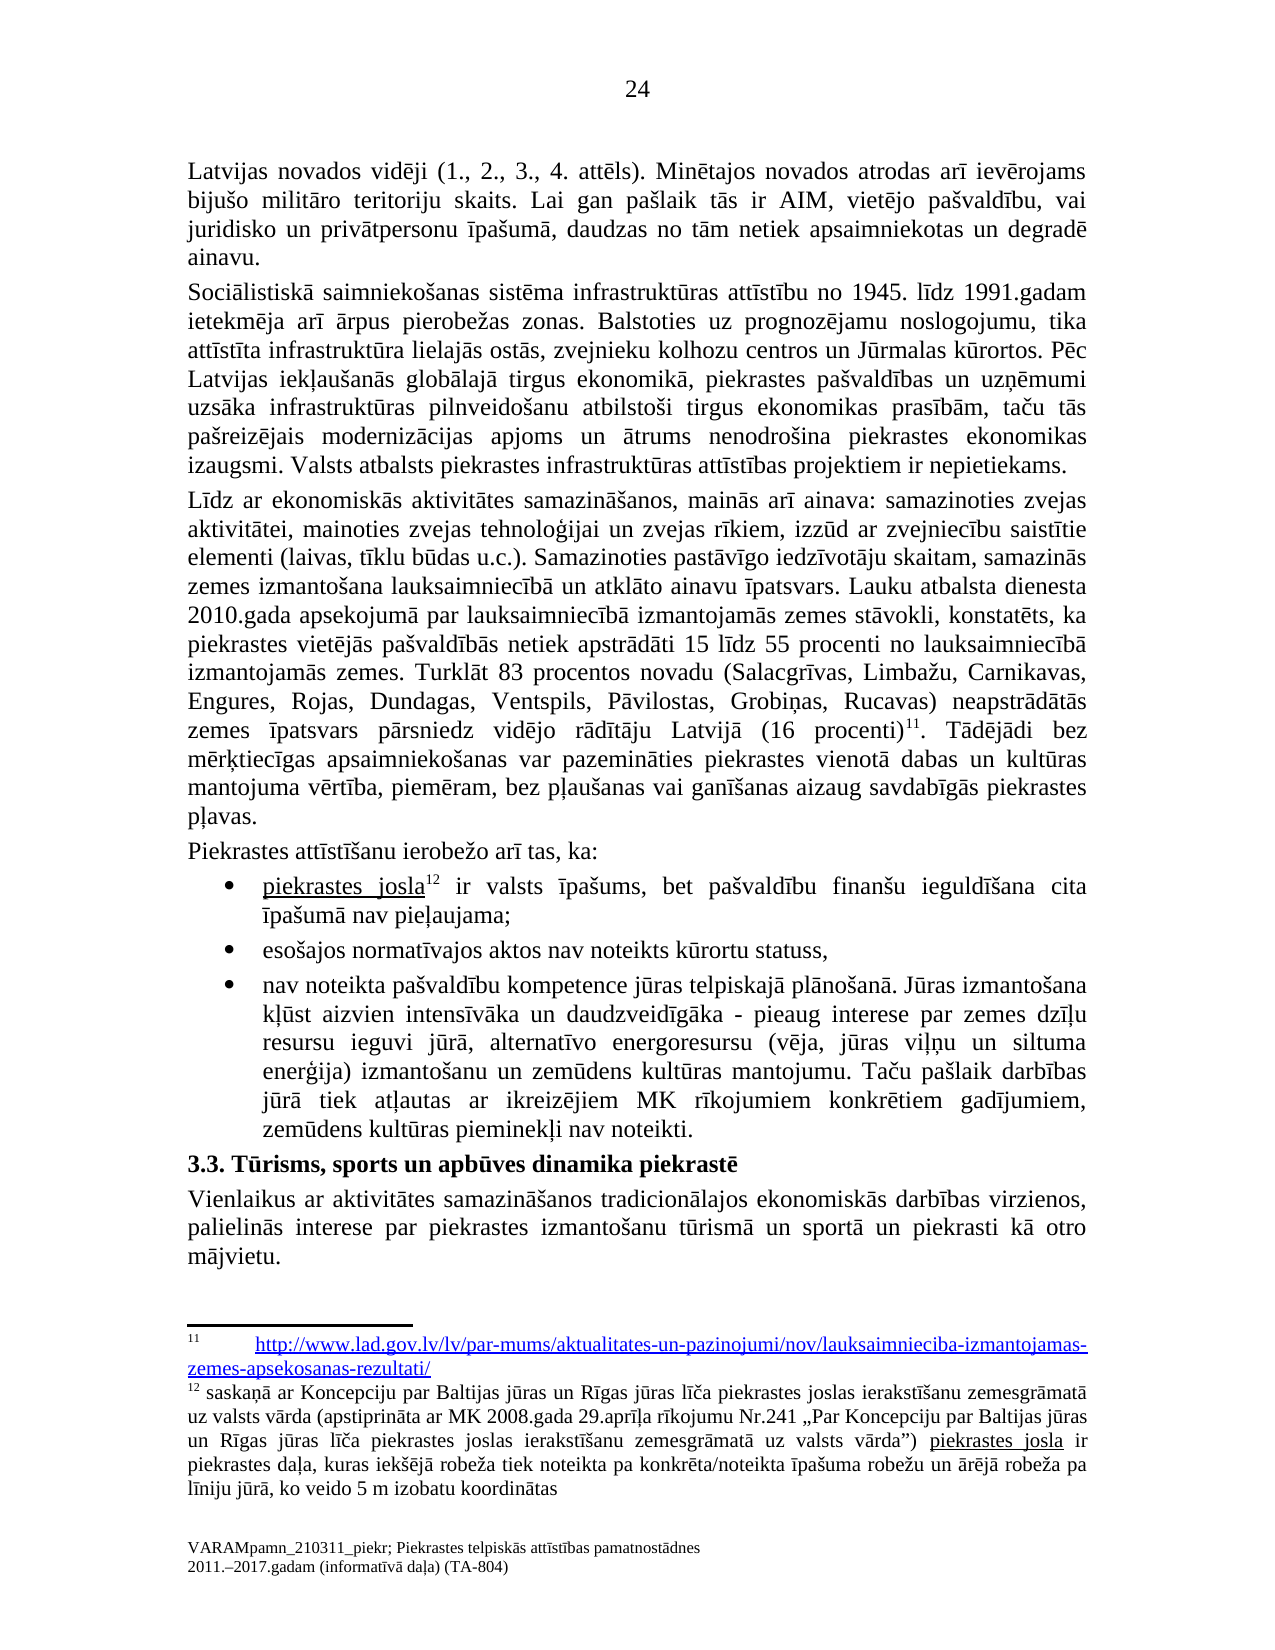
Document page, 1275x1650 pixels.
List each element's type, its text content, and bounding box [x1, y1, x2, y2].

text Sociālistiskā saimniekošanas sistēma infrastruktūras attīstību no 1945. līdz 1991.gadam ietekmēja arī ārpus pierobežas zonas. Balstoties uz prognozējamu noslogojumu, tika attīstīta infrastruktūra lielajās ostās, zvejnieku kolhozu centros un Jūrmalas kūrortos. Pēc Latvijas iekļaušanās globālajā tirgus ekonomikā, piekrastes pašvaldības un uzņēmumi uzsāka infrastruktūras pilnveidošanu atbilstoši tirgus ekonomikas prasībām, taču tās pašreizējais modernizācijas apjoms un ātrums nenodrošina piekrastes ekonomikas izaugsmi. Valsts atbalsts piekrastes infrastruktūras attīstības projektiem ir nepietiekams. [187, 277, 1087, 479]
list Vienlaikus ar aktivitātes samazināšanos tradicionālajos ekonomiskās darbības virzienos, palielinās interese par piekrastes izmantošanu tūrismā un sportā un piekrasti kā otro mājvietu. [187, 1184, 1087, 1270]
list nav noteikta pašvaldību kompetence jūras telpiskajā plānošanā. Jūras izmantošana kļūst aizvien intensīvāka un daudzveidīgāka - pieaug interese par zemes dzīļu resursu ieguvi jūrā, alternatīvo energoresursu (vēja, jūras viļņu un siltuma enerģija) izmantošanu un zemūdens kultūras mantojumu. Taču pašlaik darbības jūrā tiek atļautas ar ikreizējiem MK rīkojumiem konkrētiem gadījumiem, zemūdens kultūras pieminekļi nav noteikti. [225, 970, 1087, 1142]
subtitle 3.3. Tūrisms, sports un apbūves dinamika piekrastē [187, 1149, 1087, 1177]
list piekrastes josla ir valsts īpašums, bet pašvaldību finanšu ieguldīšana cita īpašumā nav pieļaujama; [225, 871, 1087, 929]
text Līdz ar ekonomiskās aktivitātes samazināšanos, mainās arī ainava: samazinoties zvejas aktivitātei, mainoties zvejas tehnoloģijai un zvejas rīkiem, izzūd ar zvejniecību saistītie elementi (laivas, tīklu būdas u.c.). Samazinoties pastāvīgo iedzīvotāju skaitam, samazinās zemes izmantošana lauksaimniecībā un atklāto ainavu īpatsvars. Lauku atbalsta dienesta 2010.gada apsekojumā par lauksaimniecībā izmantojamās zemes stāvokli, konstatēts, ka piekrastes vietējās pašvaldībās netiek apstrādāti 15 līdz 55 procenti no lauksaimniecībā izmantojamās zemes. Turklāt 83 procentos novadu (Salacgrīvas, Limbažu, Carnikavas, Engures, Rojas, Dundagas, Ventspils, Pāvilostas, Grobiņas, Rucavas) neapstrādātās zemes īpatsvars pārsniedz vidējo rādītāju Latvijā (16 procenti). Tādējādi bez mērķtiecīgas apsaimniekošanas var pazemināties piekrastes vienotā dabas un kultūras mantojuma vērtība, piemēram, bez pļaušanas vai ganīšanas aizaug savdabīgās piekrastes pļavas. [187, 485, 1087, 830]
text Piekrastes attīstīšanu ierobežo arī tas, ka: [187, 836, 1087, 865]
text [187, 156, 1087, 271]
list esošajos normatīvajos aktos nav noteikts kūrortu statuss, [225, 935, 1087, 964]
